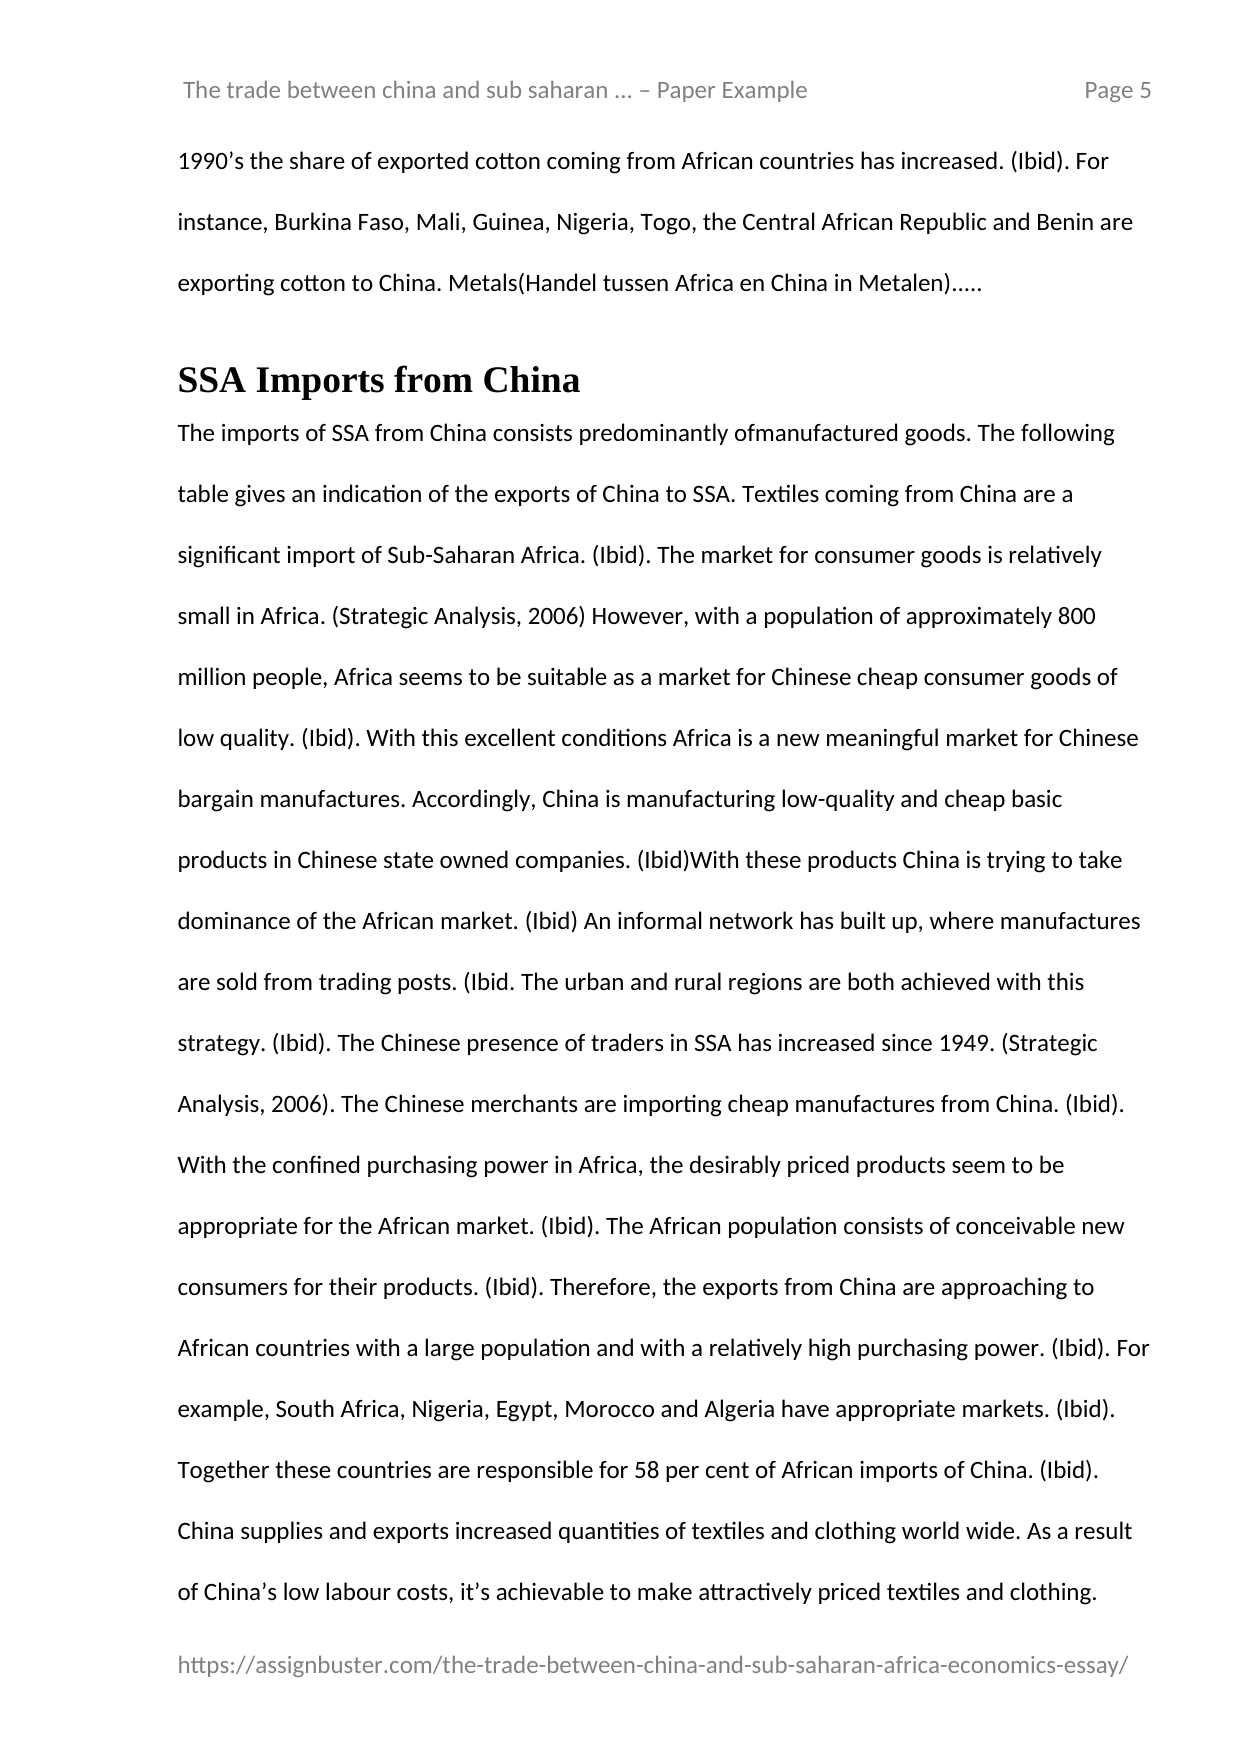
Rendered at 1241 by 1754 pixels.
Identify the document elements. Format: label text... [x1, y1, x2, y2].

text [177, 417, 1152, 1607]
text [177, 145, 1152, 298]
subtitle SSA Imports from China [177, 358, 1152, 401]
